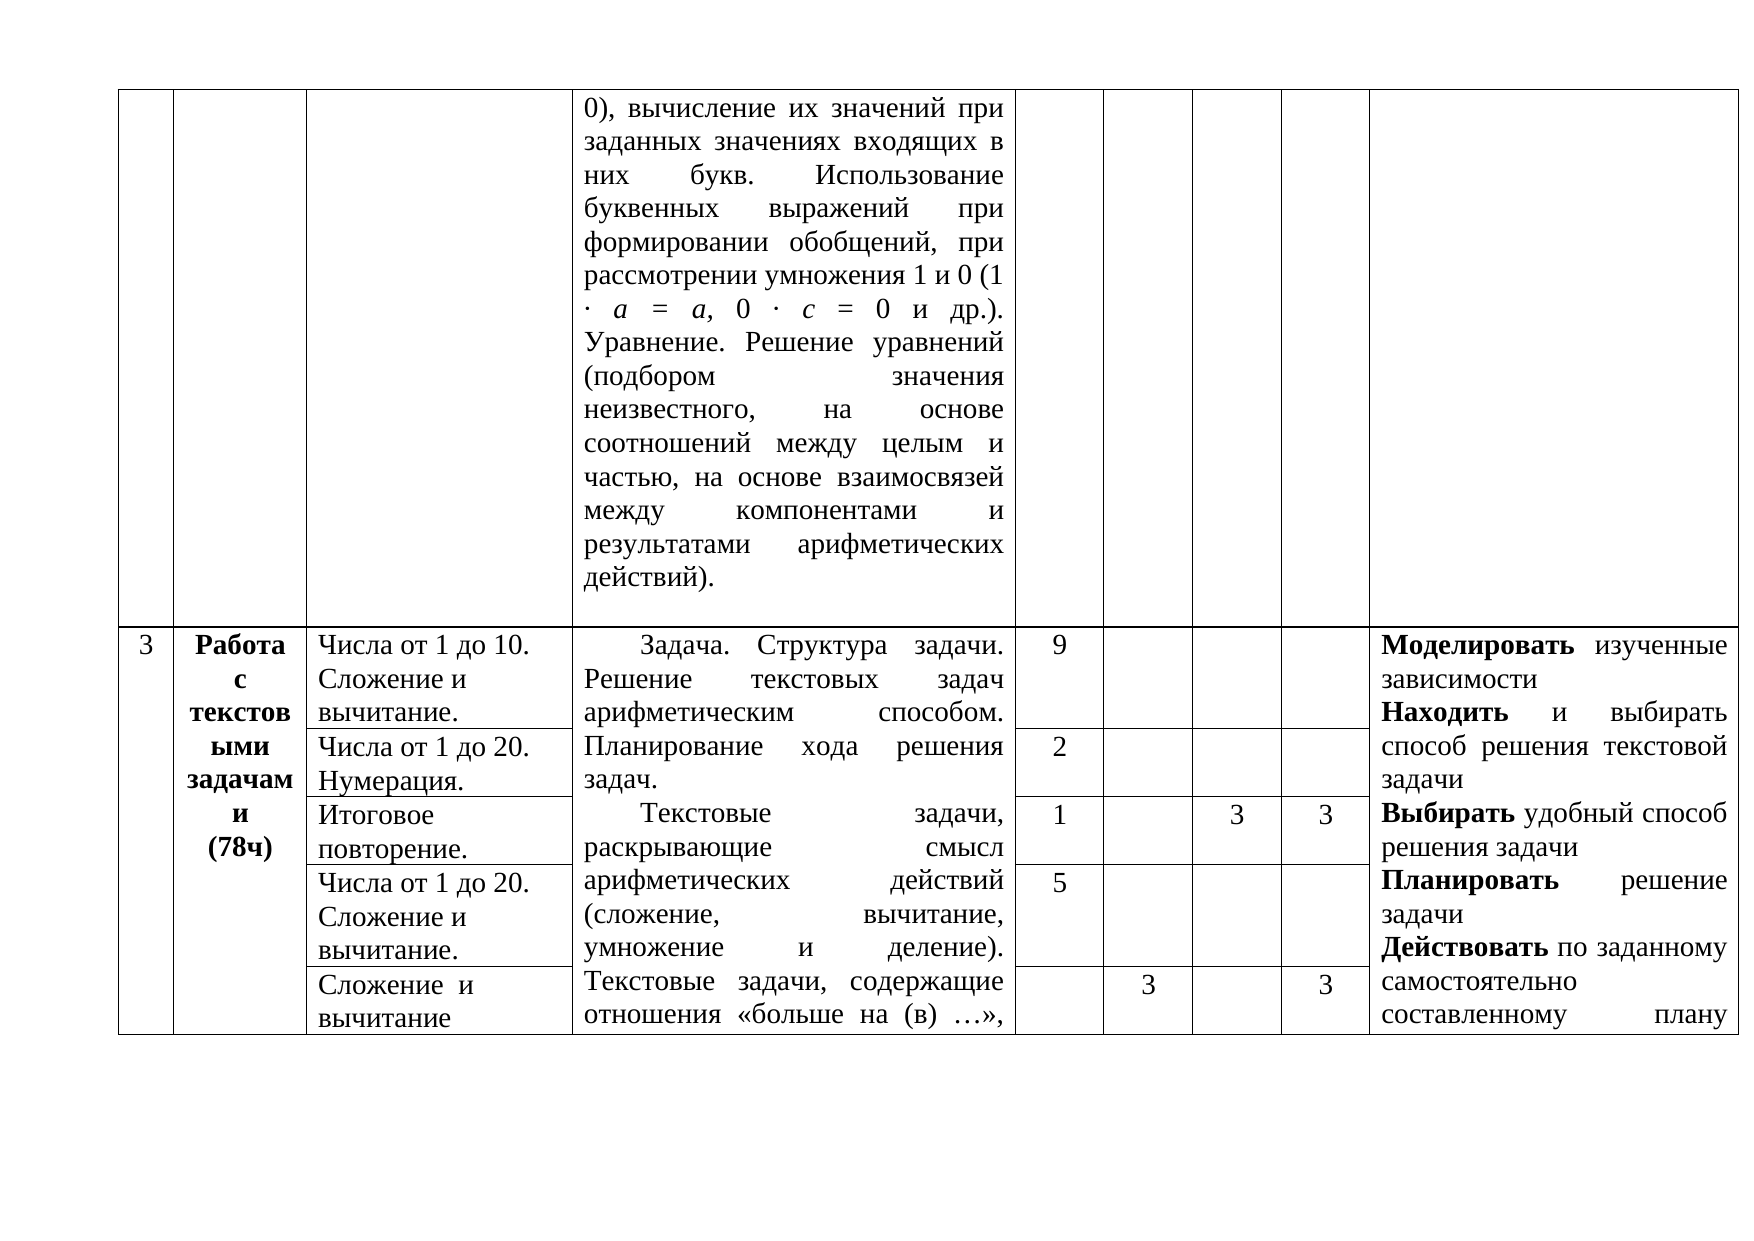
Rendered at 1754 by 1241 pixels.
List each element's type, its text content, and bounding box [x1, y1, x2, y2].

table_cell [1193, 729, 1281, 796]
table_cell [1193, 967, 1281, 1034]
table_cell [1193, 865, 1281, 966]
table_cell [1104, 90, 1192, 626]
table_cell [1016, 90, 1103, 626]
table_cell [1193, 628, 1281, 728]
table_cell 3 [1282, 797, 1369, 864]
table_cell Моделировать изученные зависимости Находить и выбирать способ решения текстовой задачи Выбирать удобный способ решения задачи Планировать решение задачи Действовать по заданному самостоятельно составленному плану решения задачи Объяснять ход решения задачи Использовать геометрические образы для решения задачи Обнаруживать и устранять ошибки логического и арифметического характера Наблюдать за изменением решения задачи при изменении её условия Самостоятельно выбирать способ решения задачи [1370, 628, 1738, 1034]
table_cell [1282, 865, 1369, 966]
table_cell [307, 90, 572, 626]
table_cell 9 [1016, 628, 1103, 728]
table_cell Работа с текстовыми задачами (78ч) [174, 628, 306, 1034]
table_cell Числа от 1 до 20. Сложение и вычитание. [307, 865, 572, 966]
table_cell 3 [1104, 967, 1192, 1034]
table_cell 3 [1193, 797, 1281, 864]
table_cell [1282, 729, 1369, 796]
table_cell Числа от 1 до 10. Сложение и вычитание. [307, 628, 572, 728]
table_cell 5 [1016, 865, 1103, 966]
table_cell [1104, 865, 1192, 966]
table_cell [1104, 628, 1192, 728]
table_cell [1193, 90, 1281, 626]
table_cell [1016, 967, 1103, 1034]
table_cell [1104, 797, 1192, 864]
table_cell 9 [1282, 90, 1369, 626]
table_cell [1104, 729, 1192, 796]
table_cell [1282, 628, 1369, 728]
table_cell 1 [1016, 797, 1103, 864]
table_cell 3 [119, 628, 173, 1034]
table_cell Итоговое повторение. [307, 797, 572, 864]
table_cell Числа от 1 до 20. Нумерация. [307, 729, 572, 796]
table_cell 2 [1016, 729, 1103, 796]
table_cell 3 [1282, 967, 1369, 1034]
table_cell Сложение и вычитание [307, 967, 572, 1034]
table_cell Задача. Структура задачи. Решение текстовых задач арифметическим способом. Планирование хода решения задач. Текстовые задачи, раскрывающие смысл арифметических действий (сложение, вычитание, умножение и деление). Текстовые задачи, содержащие отношения «больше на (в) …», «меньше на (в) …». Текстовые задачи, содержащие зависимости, характеризующие процесс движения (скорость, время, пройденный путь), расчёт стоимости товара (цена, количество, общая стоимость товара), расход материала при изготовлении предметов (расход на один предмет, количество предметов, общий расход) и др. Задачи на определение начала, конца и продолжительности события. Задачи на нахождение доли целого и целого по его доле. Решение задач разными способами. Представление текста задачи в виде рисунка, схематического рисунка, схематического чертежа, краткой записи, в таблице, на диаграмме. [573, 628, 1015, 1034]
